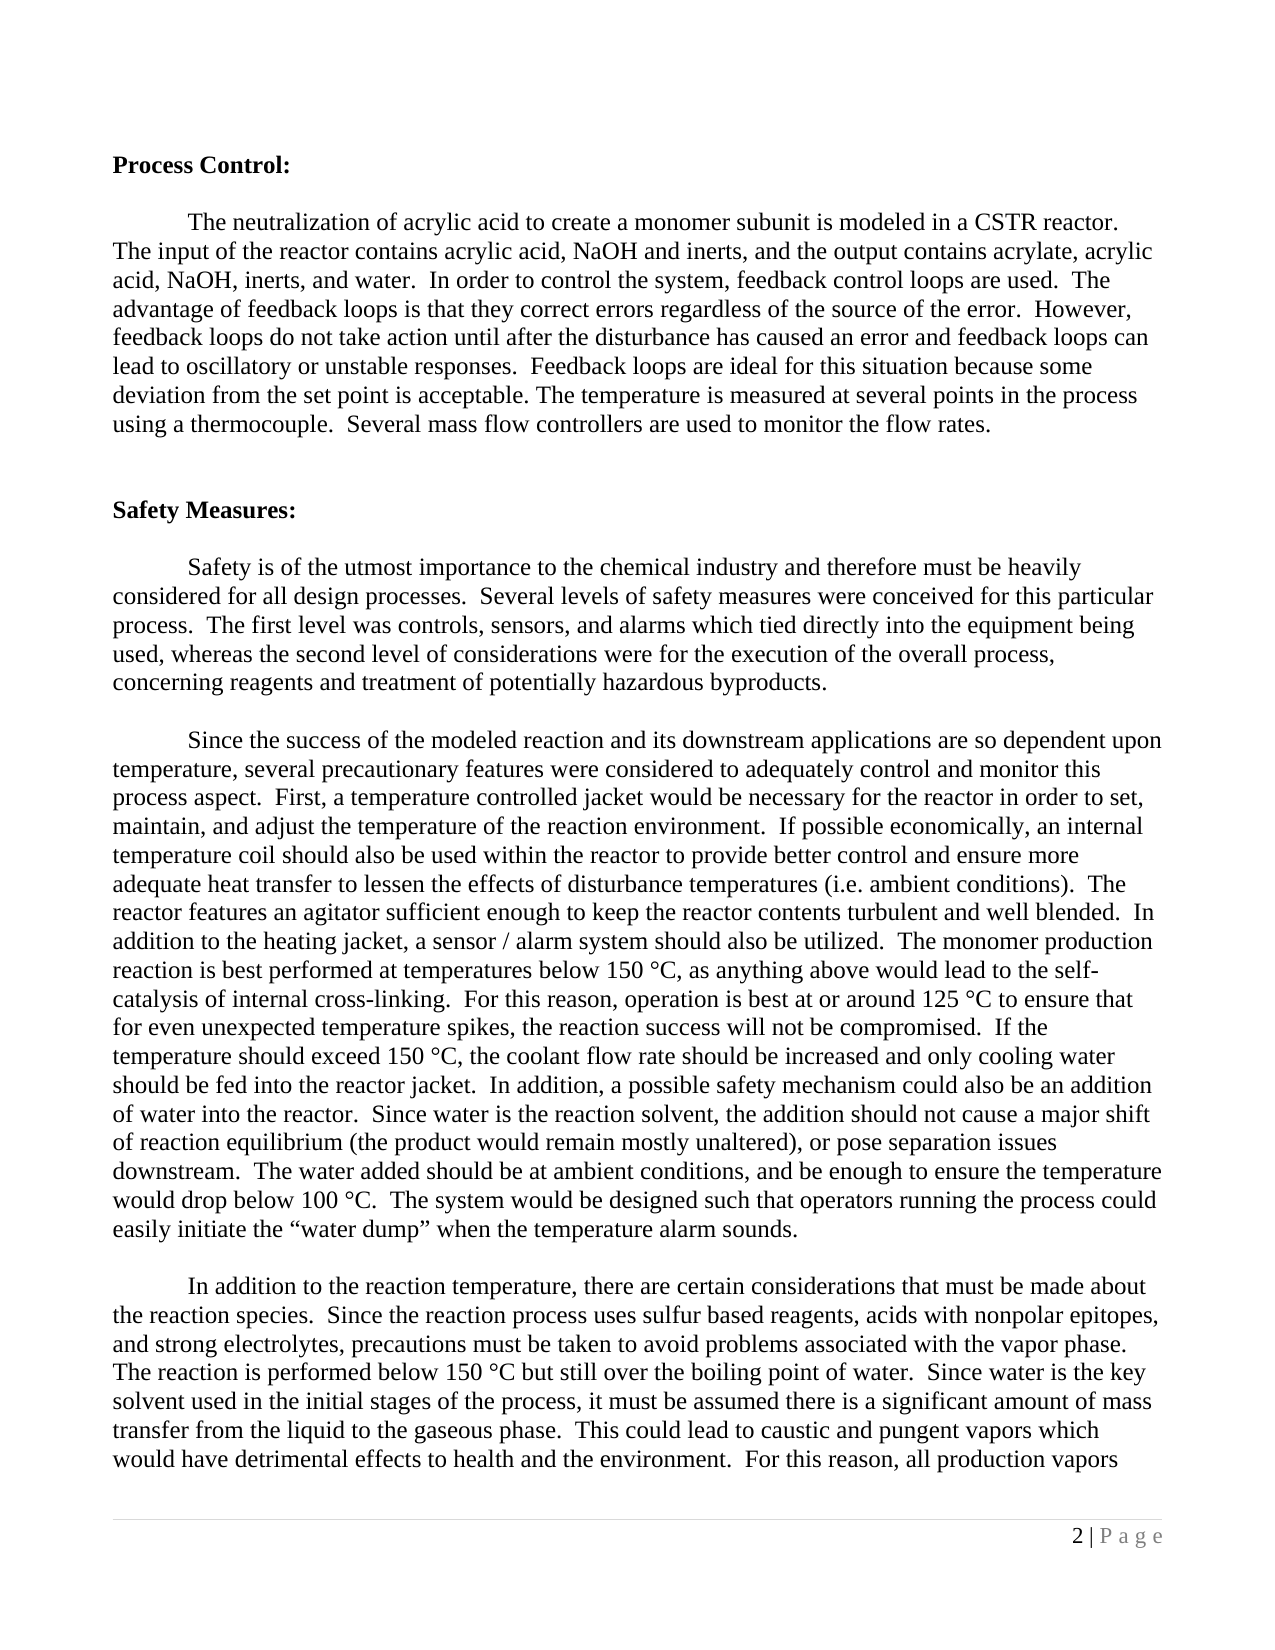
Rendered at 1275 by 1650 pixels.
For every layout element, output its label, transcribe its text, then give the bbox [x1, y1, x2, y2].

text Safety is of the utmost importance to the chemical industry and therefore must be heavily considered for all design processes. Several levels of safety measures were conceived for this particular process. The first level was controls, sensors, and alarms which tied directly into the equipment being used, whereas the second level of considerations were for the execution of the overall process, concerning reagents and treatment of potentially hazardous byproducts. [112, 552, 1162, 696]
text Process Control: [112, 150, 1162, 179]
text Safety Measures: [112, 495, 1162, 524]
text The neutralization of acrylic acid to create a monomer subunit is modeled in a CSTR reactor. The input of the reactor contains acrylic acid, NaOH and inerts, and the output contains acrylate, acrylic acid, NaOH, inerts, and water. In order to control the system, feedback control loops are used. The advantage of feedback loops is that they correct errors regardless of the source of the error. However, feedback loops do not take action until after the disturbance has caused an error and feedback loops can lead to oscillatory or unstable responses. Feedback loops are ideal for this situation because some deviation from the set point is acceptable. The temperature is measured at several points in the process using a thermocouple. Several mass flow controllers are used to monitor the flow rates. [112, 207, 1162, 437]
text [112, 1271, 1162, 1472]
text Since the success of the modeled reaction and its downstream applications are so dependent upon temperature, several precautionary features were considered to adequately control and monitor this process aspect. First, a temperature controlled jacket would be necessary for the reactor in order to set, maintain, and adjust the temperature of the reaction environment. If possible economically, an internal temperature coil should also be used within the reactor to provide better control and ensure more adequate heat transfer to lessen the effects of disturbance temperatures (i.e. ambient conditions). The reactor features an agitator sufficient enough to keep the reactor contents turbulent and well blended. In addition to the heating jacket, a sensor / alarm system should also be utilized. The monomer production reaction is best performed at temperatures below 150 °C, as anything above would lead to the self-catalysis of internal cross-linking. For this reason, operation is best at or around 125 °C to ensure that for even unexpected temperature spikes, the reaction success will not be compromised. If the temperature should exceed 150 °C, the coolant flow rate should be increased and only cooling water should be fed into the reactor jacket. In addition, a possible safety mechanism could also be an addition of water into the reactor. Since water is the reaction solvent, the addition should not cause a major shift of reaction equilibrium (the product would remain mostly unaltered), or pose separation issues downstream. The water added should be at ambient conditions, and be enough to ensure the temperature would drop below 100 °C. The system would be designed such that operators running the process could easily initiate the “water dump” when the temperature alarm sounds. [112, 725, 1162, 1242]
